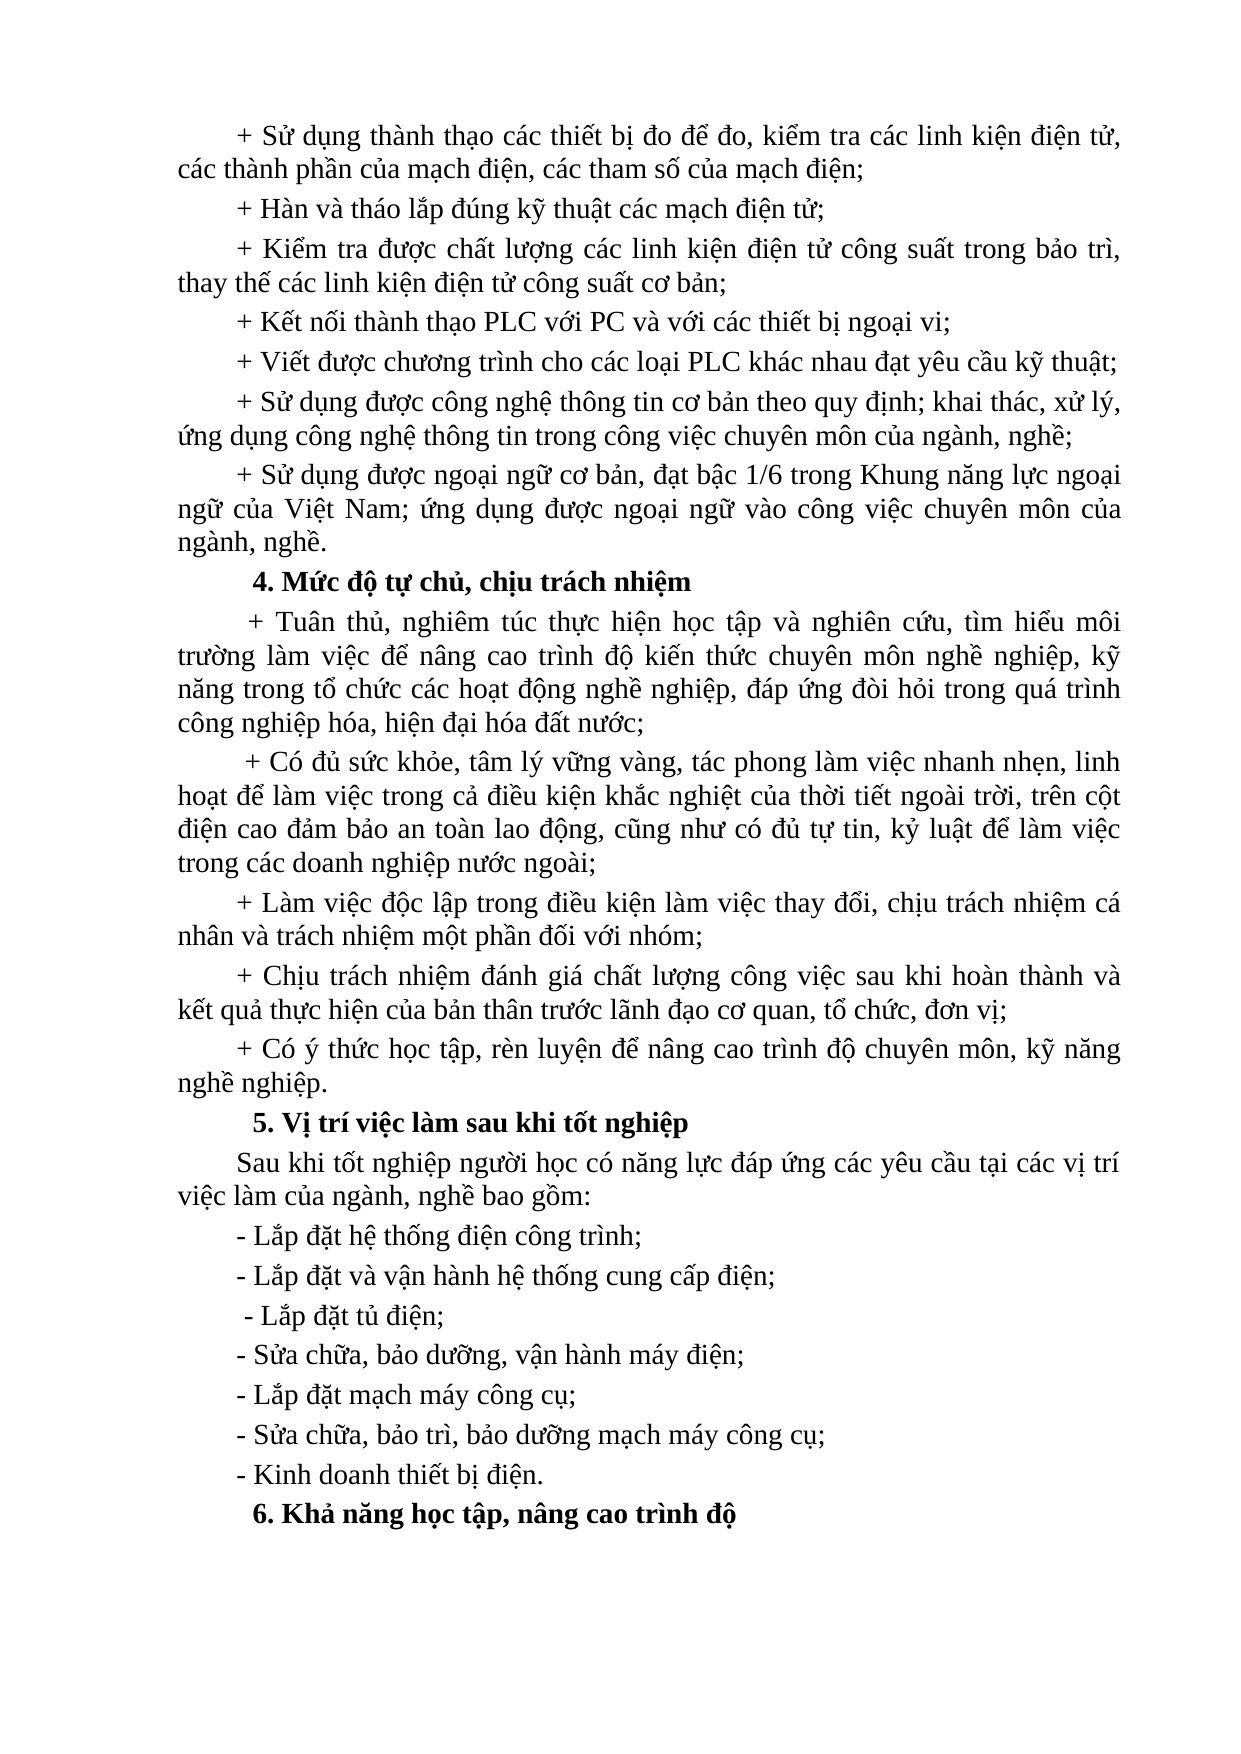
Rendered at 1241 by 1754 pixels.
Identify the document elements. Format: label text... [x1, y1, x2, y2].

text 6. Khả năng học tập, nâng cao trình độ [177, 1497, 1122, 1530]
text + Viết được chương trình cho các loại PLC khác nhau đạt yêu cầu kỹ thuật; [177, 344, 1123, 378]
text + Chịu trách nhiệm đánh giá chất lượng công việc sau khi hoàn thành và kết quả thực hiện của bản thân trước lãnh đạo cơ quan, tổ chức, đơn vị; [177, 958, 1122, 1025]
text + Có ý thức học tập, rèn luyện để nâng cao trình độ chuyên môn, kỹ năng nghề nghiệp. [177, 1032, 1122, 1099]
text - Sửa chữa, bảo dưỡng, vận hành máy điện; [177, 1337, 1122, 1371]
text + Sử dụng được ngoại ngữ cơ bản, đạt bậc 1/6 trong Khung năng lực ngoại ngữ của Việt Nam; ứng dụng được ngoại ngữ vào công việc chuyên môn của ngành, nghề. [177, 457, 1123, 558]
text - Lắp đặt mạch máy công cụ; [177, 1377, 1122, 1411]
text + Hàn và tháo lắp đúng kỹ thuật các mạch điện tử; [177, 191, 1123, 225]
text + Tuân thủ, nghiêm túc thực hiện học tập và nghiên cứu, tìm hiểu môi trường làm việc để nâng cao trình độ kiến thức chuyên môn nghề nghiệp, kỹ năng trong tổ chức các hoạt động nghề nghiệp, đáp ứng đòi hỏi trong quá trình công nghiệp hóa, hiện đại hóa đất nước; [177, 604, 1122, 738]
text - Sửa chữa, bảo trì, bảo dưỡng mạch máy công cụ; [177, 1417, 1122, 1451]
text Sau khi tốt nghiệp người học có năng lực đáp ứng các yêu cầu tại các vị trí việc làm của ngành, nghề bao gồm: [177, 1145, 1122, 1212]
text - Lắp đặt hệ thống điện công trình; [177, 1218, 1122, 1252]
text - Lắp đặt và vận hành hệ thống cung cấp điện; [177, 1258, 1122, 1291]
text + Làm việc độc lập trong điều kiện làm việc thay đổi, chịu trách nhiệm cá nhân và trách nhiệm một phần đối với nhóm; [177, 885, 1122, 952]
text + Kiểm tra được chất lượng các linh kiện điện tử công suất trong bảo trì, thay thế các linh kiện điện tử công suất cơ bản; [177, 231, 1123, 298]
text - Lắp đặt tủ điện; [177, 1298, 1122, 1331]
text + Sử dụng được công nghệ thông tin cơ bản theo quy định; khai thác, xử lý, ứng dụng công nghệ thông tin trong công việc chuyên môn của ngành, nghề; [177, 384, 1123, 451]
text 4. Mức độ tự chủ, chịu trách nhiệm [177, 564, 1122, 598]
text + Có đủ sức khỏe, tâm lý vững vàng, tác phong làm việc nhanh nhẹn, linh hoạt để làm việc trong cả điều kiện khắc nghiệt của thời tiết ngoài trời, trên cột điện cao đảm bảo an toàn lao động, cũng như có đủ tự tin, kỷ luật để làm việc trong các doanh nghiệp nước ngoài; [177, 744, 1122, 879]
text + Sử dụng thành thạo các thiết bị đo để đo, kiểm tra các linh kiện điện tử, các thành phần của mạch điện, các tham số của mạch điện; [177, 118, 1123, 185]
text - Kinh doanh thiết bị điện. [177, 1457, 1122, 1490]
text + Kết nối thành thạo PLC với PC và với các thiết bị ngoại vi; [177, 304, 1123, 338]
text 5. Vị trí việc làm sau khi tốt nghiệp [177, 1105, 1122, 1138]
